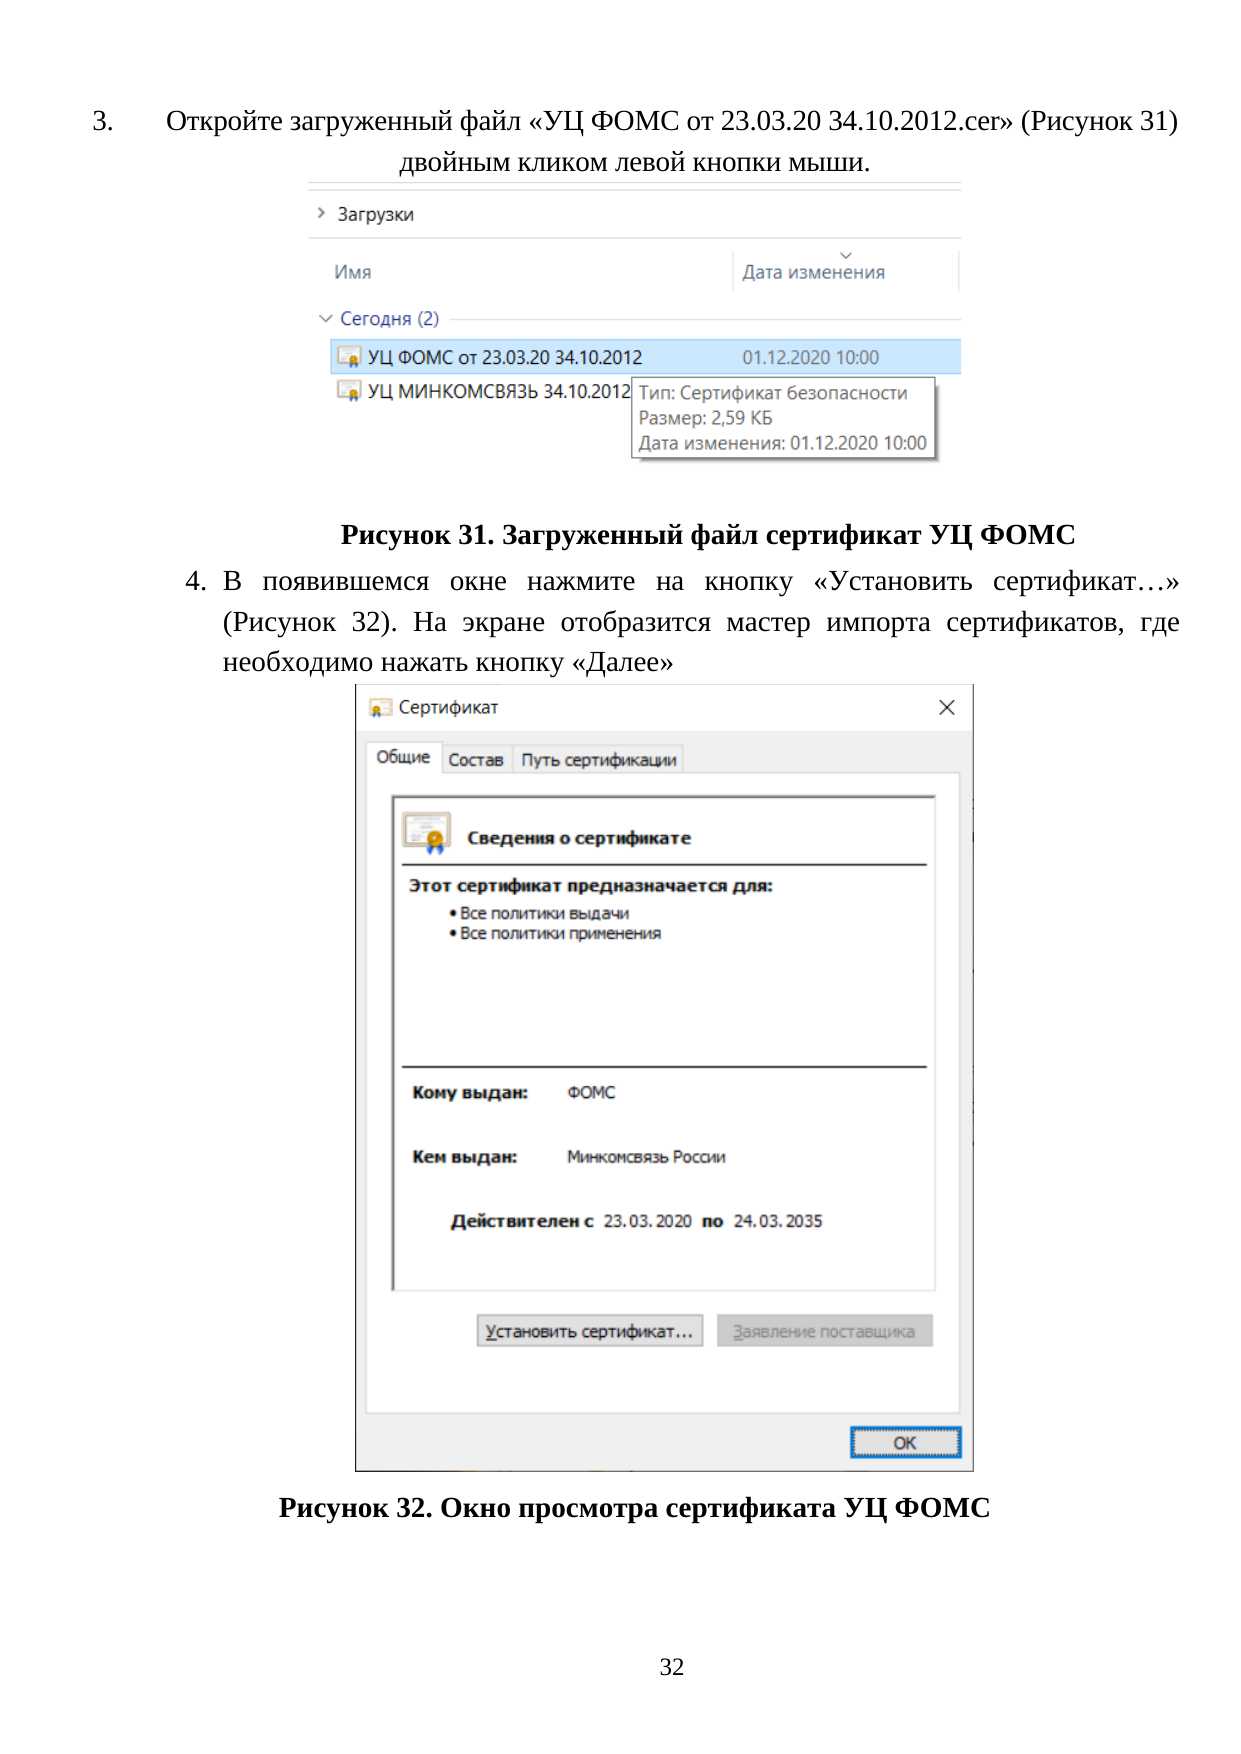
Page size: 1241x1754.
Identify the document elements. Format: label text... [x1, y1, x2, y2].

picture [355, 684, 974, 1472]
picture [308, 182, 962, 500]
text Рисунок 31. Загруженный файл сертификат УЦ ФОМС [236, 517, 1181, 551]
text Рисунок 32. Окно просмотра сертификата УЦ ФОМС [89, 1490, 1181, 1523]
list В появившемся окне нажмите на кнопку «Установить сертификат…» (Рисунок 32). На экране отобразится мастер импорта сертификатов, где необходимо нажать кнопку «Далее» [185, 563, 1181, 677]
